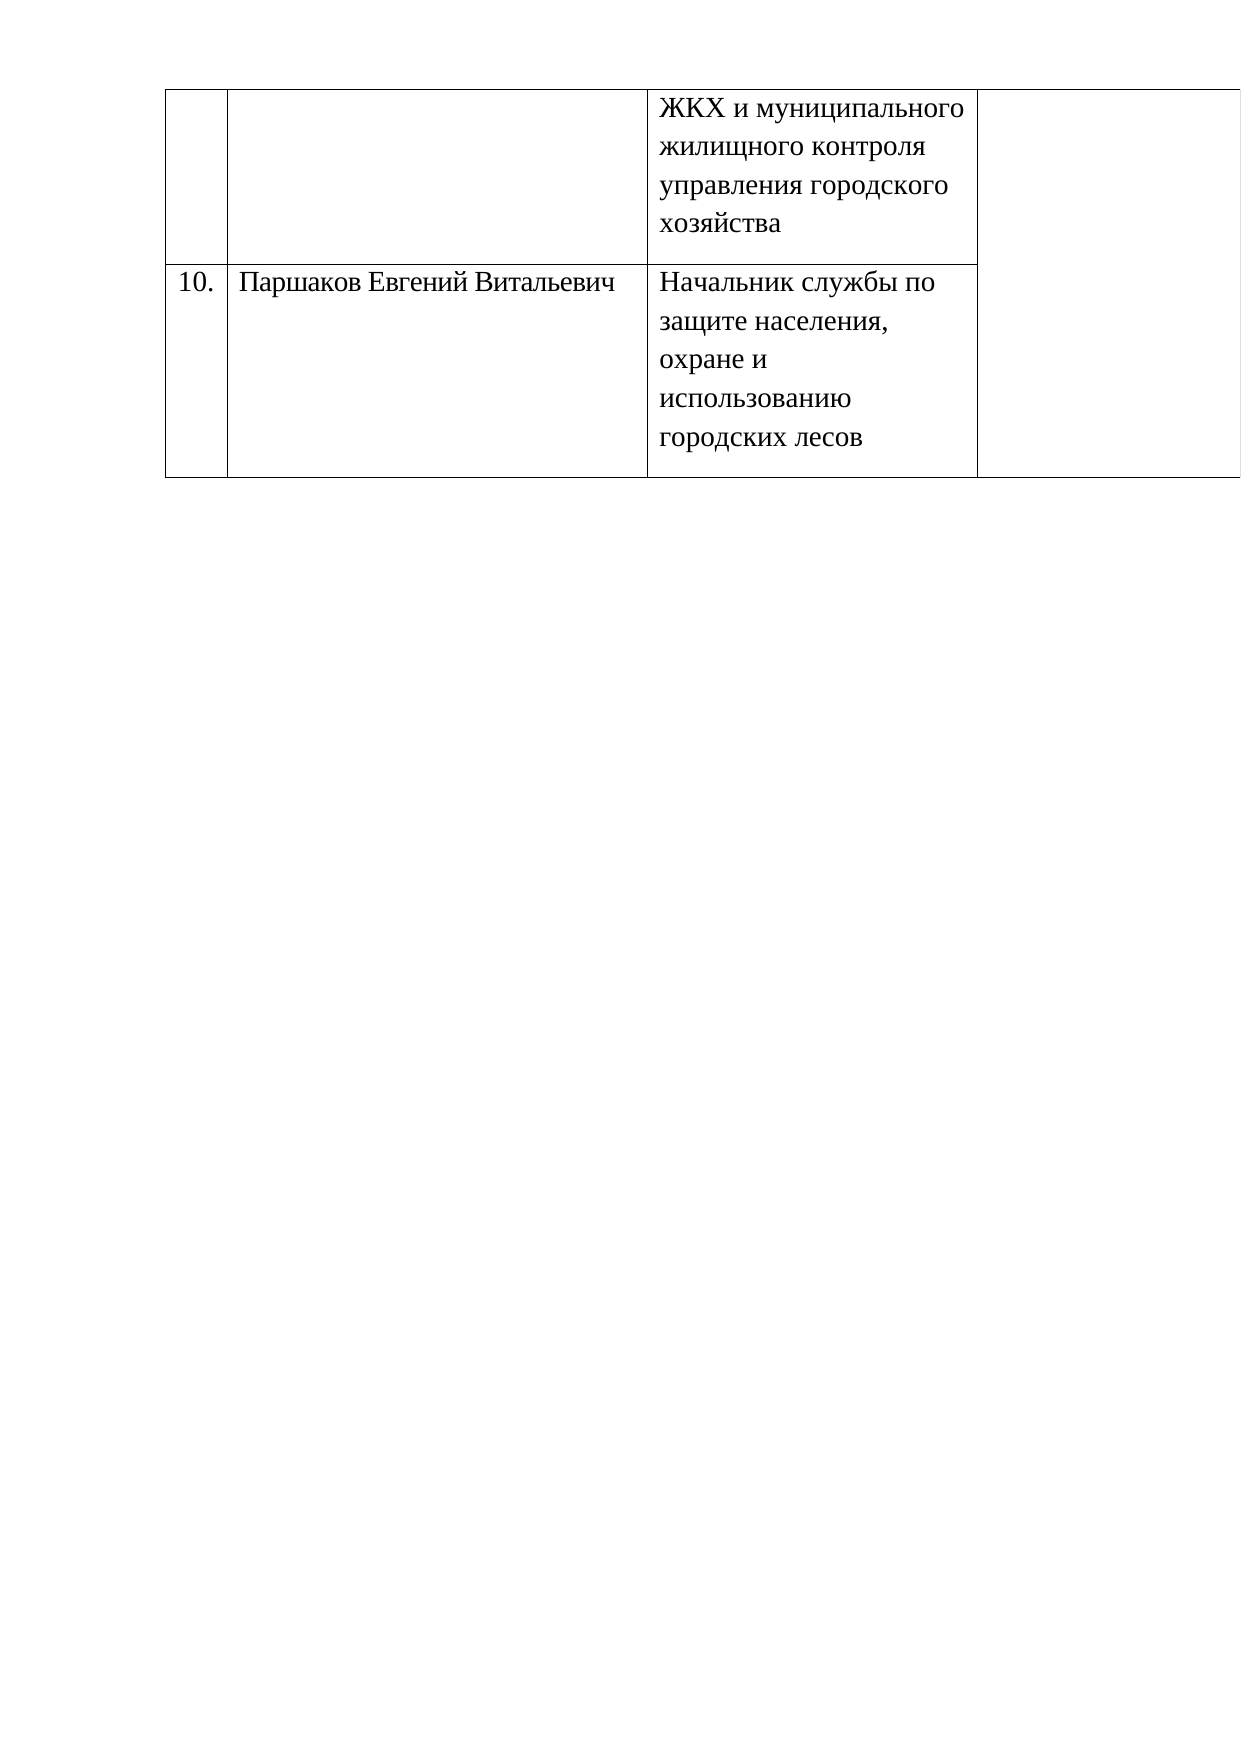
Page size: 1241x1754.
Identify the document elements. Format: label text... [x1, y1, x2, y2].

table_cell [648, 90, 977, 263]
table_cell [166, 265, 227, 477]
table_cell Начальник службы по защите населения, охране и использованию городских лесов [648, 265, 977, 477]
table_cell Паршаков Евгений Витальевич [228, 265, 647, 477]
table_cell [228, 90, 647, 263]
table_cell [166, 90, 227, 263]
